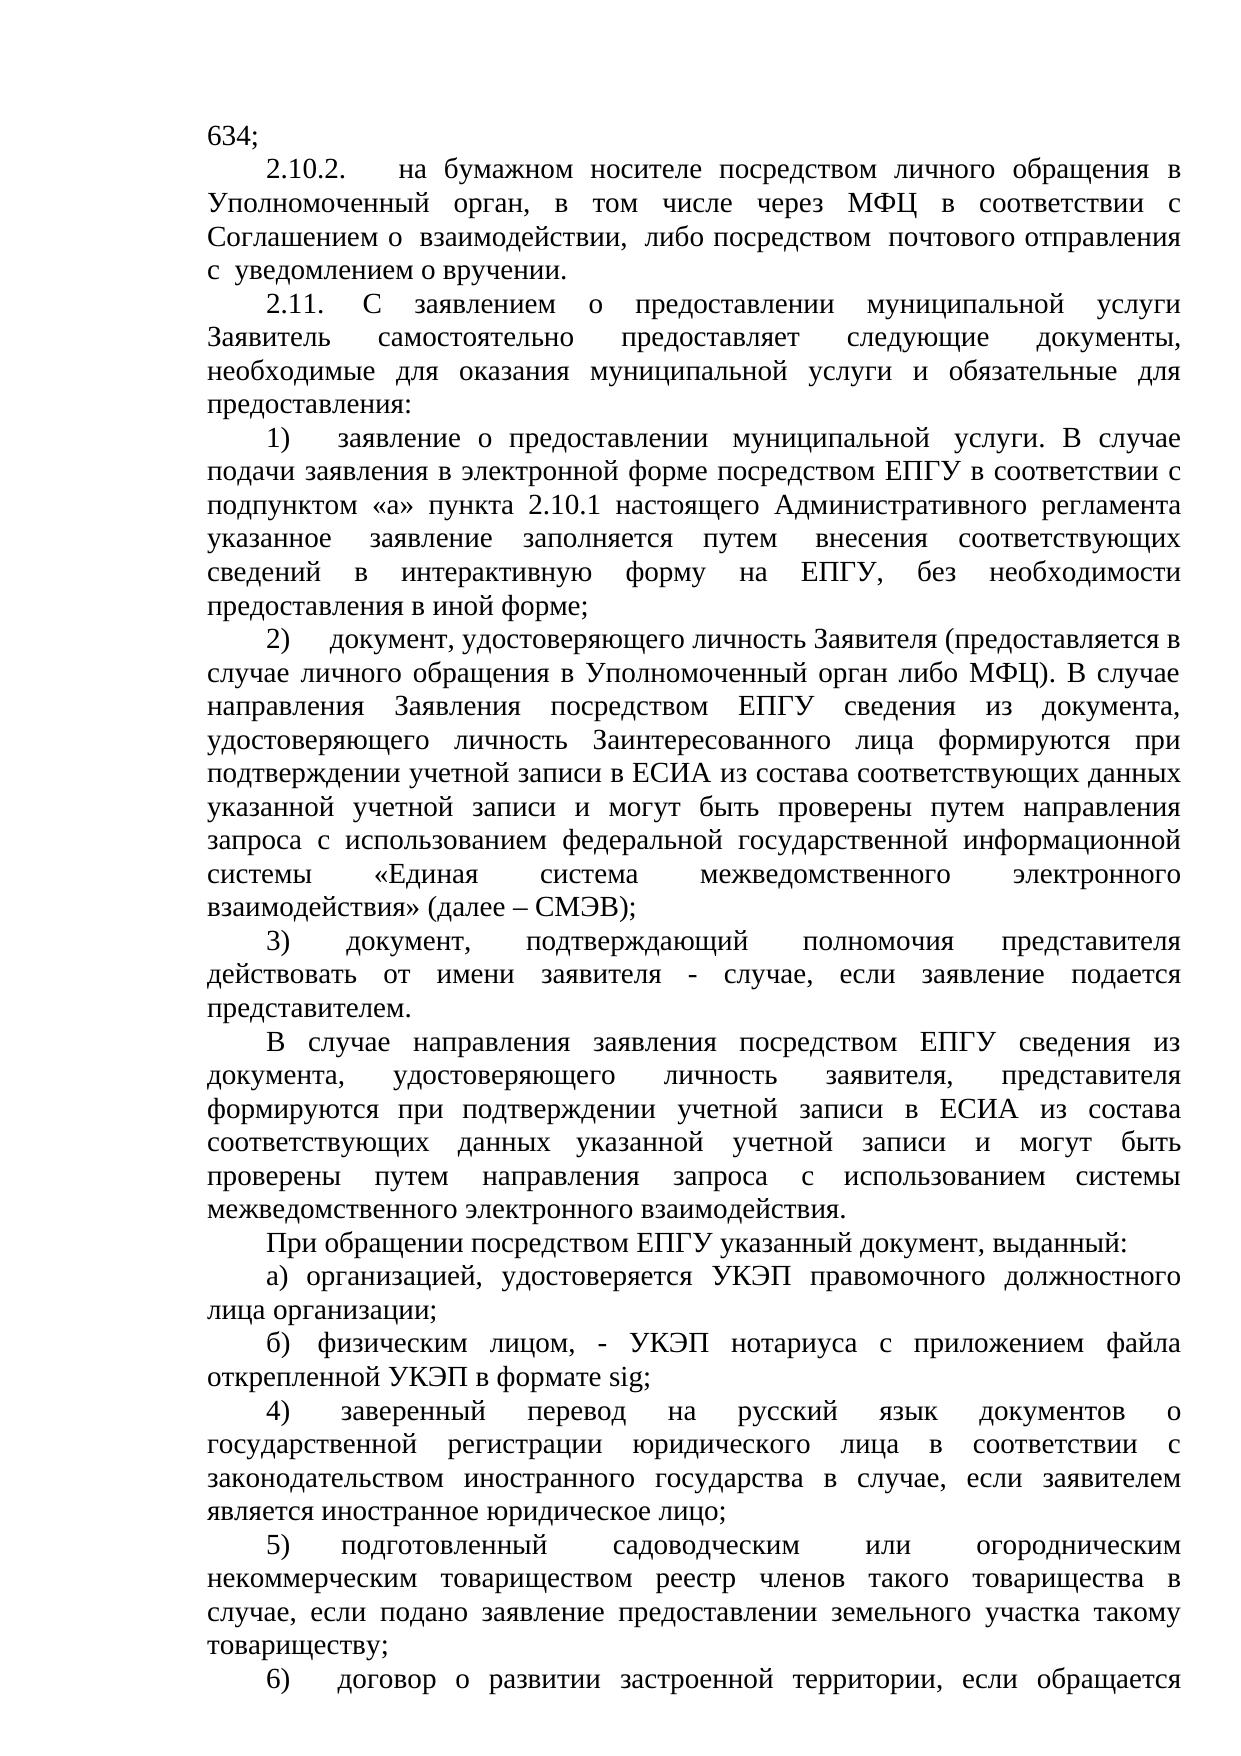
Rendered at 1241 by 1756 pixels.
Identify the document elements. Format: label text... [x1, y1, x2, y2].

text б) физическим лицом, - УКЭП нотариуса с приложением файла открепленной УКЭП в формате sig; [207, 1326, 1181, 1393]
list заявление о предоставлении муниципальной услуги. В случае подачи заявления в электронной форме посредством ЕПГУ в соответствии с подпунктом «а» пункта 2.10.1 настоящего Административного регламента указанное заявление заполняется путем внесения соответствующих сведений в интерактивную форму на ЕПГУ, без необходимости предоставления в иной форме; [207, 420, 1181, 621]
text При обращении посредством ЕПГУ указанный документ, выданный: [207, 1225, 1181, 1258]
list С заявлением о предоставлении муниципальной услуги Заявитель самостоятельно предоставляет следующие документы, необходимые для оказания муниципальной услуги и обязательные для предоставления: [207, 286, 1181, 420]
list документ, удостоверяющего личность Заявителя (предоставляется в случае личного обращения в Уполномоченный орган либо МФЦ). В случае направления Заявления посредством ЕПГУ сведения из документа, удостоверяющего личность Заинтересованного лица формируются при подтверждении учетной записи в ЕСИА из состава соответствующих данных указанной учетной записи и могут быть проверены путем направления запроса с использованием федеральной государственной информационной системы «Единая система межведомственного электронного взаимодействия» (далее – СМЭВ); [207, 621, 1181, 923]
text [207, 118, 1181, 152]
list документ, подтверждающий полномочия представителя действовать от имени заявителя - случае, если заявление подается представителем. [207, 923, 1181, 1024]
list подготовленный садоводческим или огородническим некоммерческим товариществом реестр членов такого товарищества в случае, если подано заявление предоставлении земельного участка такому товариществу; [207, 1527, 1181, 1661]
list на бумажном носителе посредством личного обращения в Уполномоченный орган, в том числе через МФЦ в соответствии с Соглашением о взаимодействии, либо посредством почтового отправления с уведомлением о вручении. [207, 152, 1181, 286]
text В случае направления заявления посредством ЕПГУ сведения из документа, удостоверяющего личность заявителя, представителя формируются при подтверждении учетной записи в ЕСИА из состава соответствующих данных указанной учетной записи и могут быть проверены путем направления запроса с использованием системы межведомственного электронного взаимодействия. [207, 1024, 1181, 1225]
text а) организацией, удостоверяется УКЭП правомочного должностного лица организации; [207, 1258, 1181, 1326]
list заверенный перевод на русский язык документов о государственной регистрации юридического лица в соответствии с законодательством иностранного государства в случае, если заявителем является иностранное юридическое лицо; [207, 1393, 1181, 1527]
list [207, 1661, 1181, 1694]
